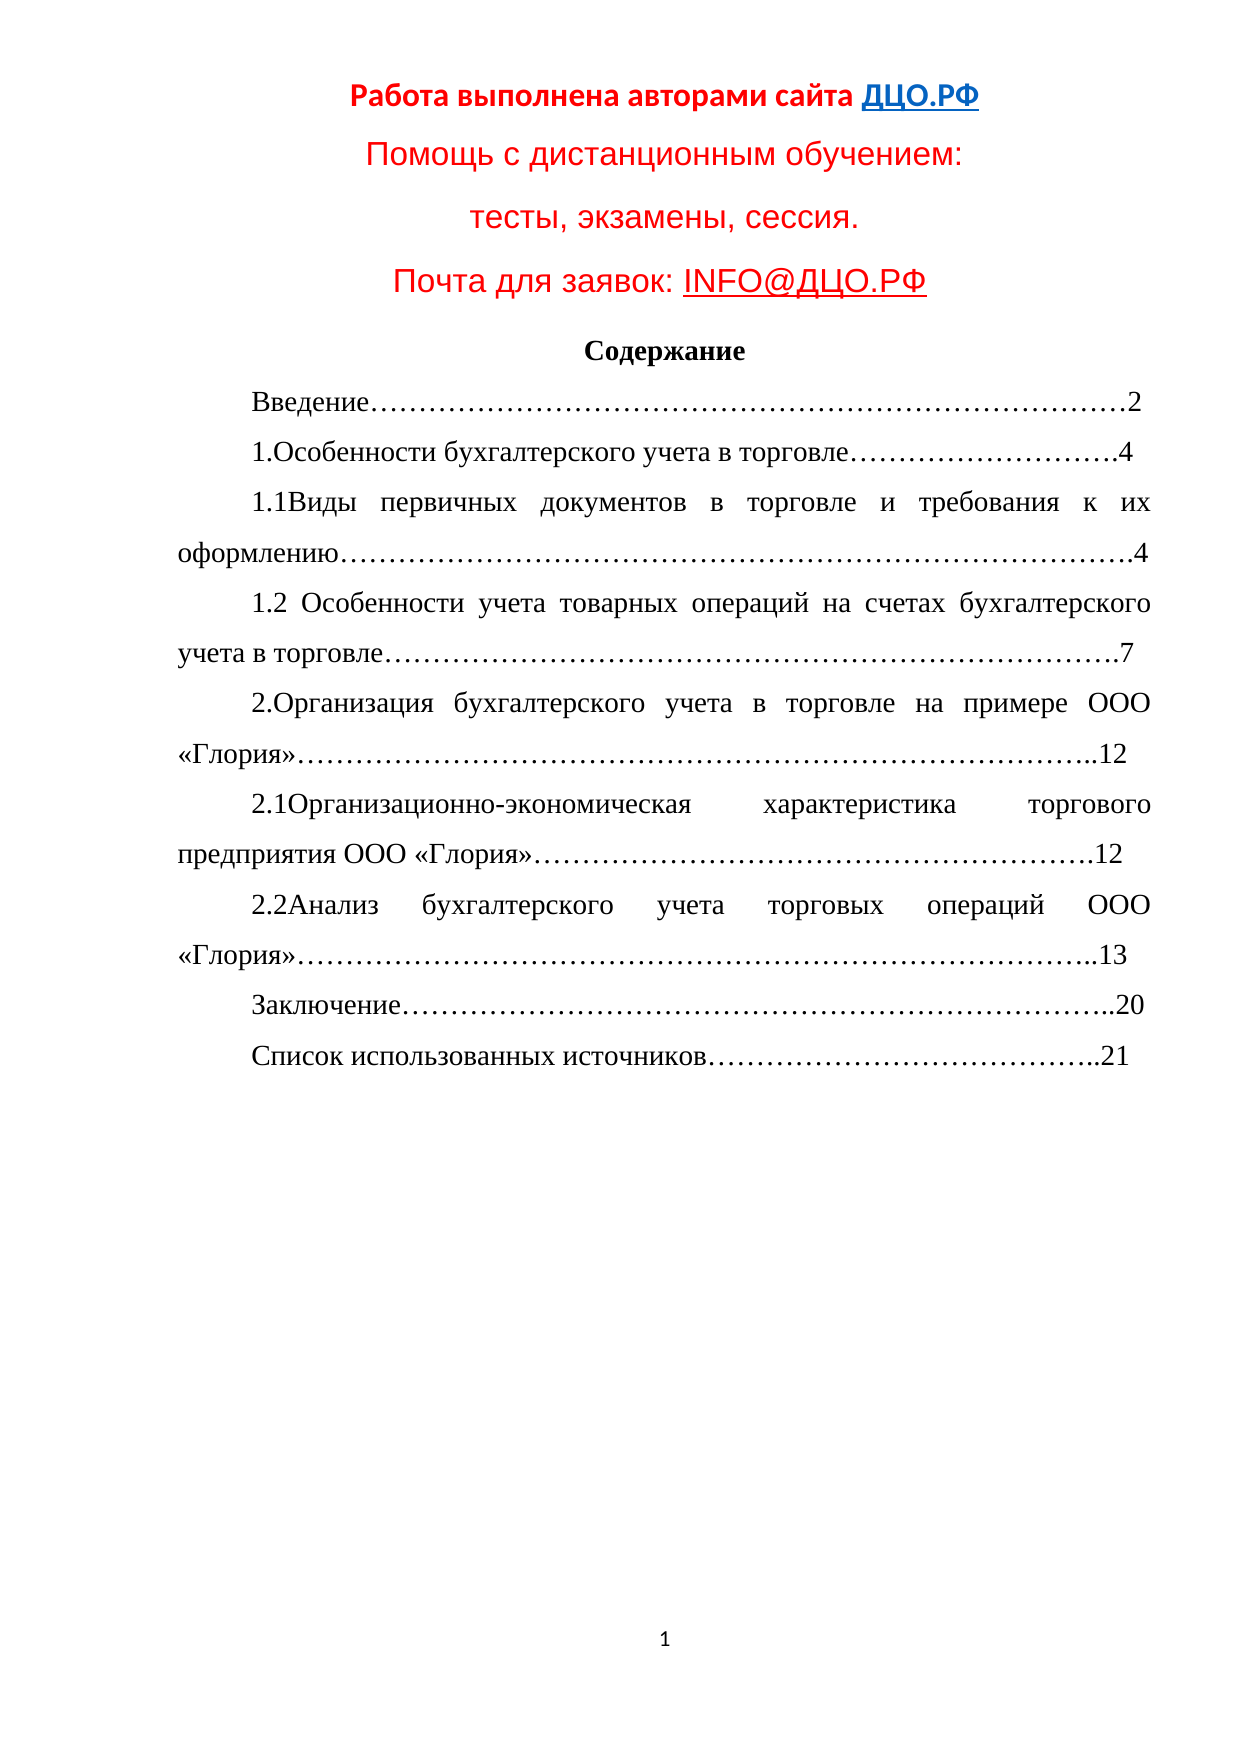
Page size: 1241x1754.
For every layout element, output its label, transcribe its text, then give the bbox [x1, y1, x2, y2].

text 2.Организация бухгалтерского учета в торговле на примере ООО «Глория»………………………………………………………………………..12 [177, 686, 1152, 769]
text 1.1Виды первичных документов в торговле и требования к их оформлению……………………………………………………………………….4 [177, 484, 1152, 568]
text 1.2 Особенности учета товарных операций на счетах бухгалтерского учета в торговле………………………………………………………………….7 [177, 585, 1152, 669]
text Содержание [177, 333, 1152, 367]
text 2.2Анализ бухгалтерского учета торговых операций ООО «Глория»………………………………………………………………………..13 [177, 887, 1152, 971]
text Заключение………………………………………………………………..20 [177, 987, 1152, 1021]
text Введение……………………………………………………………………2 [177, 384, 1152, 417]
text 2.1Организационно-экономическая характеристика торгового предприятия ООО «Глория»………………………………………………….12 [177, 786, 1152, 870]
text 1.Особенности бухгалтерского учета в торговле……………………….4 [177, 434, 1152, 468]
text Список использованных источников…………………………………..21 [177, 1038, 1152, 1071]
